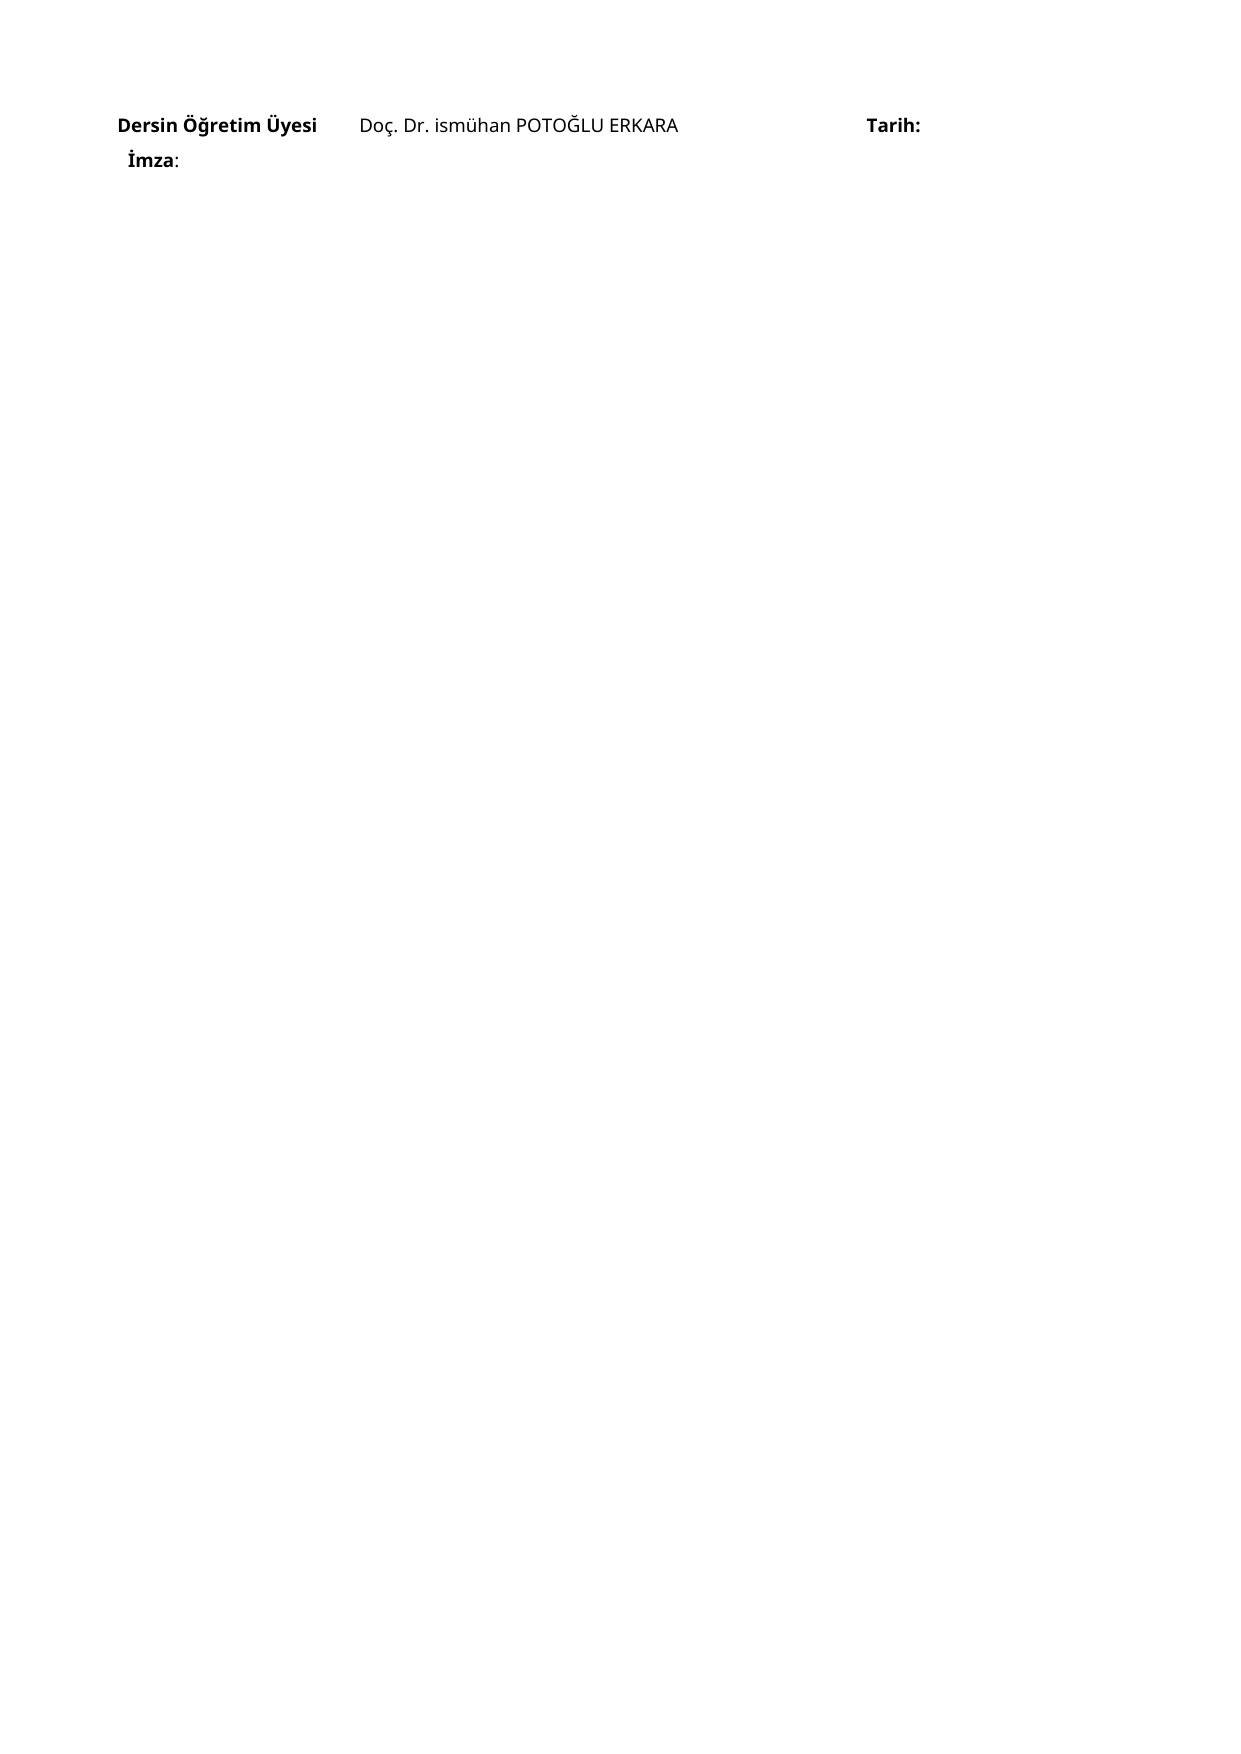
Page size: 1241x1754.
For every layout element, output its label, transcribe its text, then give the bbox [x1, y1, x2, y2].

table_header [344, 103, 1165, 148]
text İmza: [118, 148, 1122, 173]
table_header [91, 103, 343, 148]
